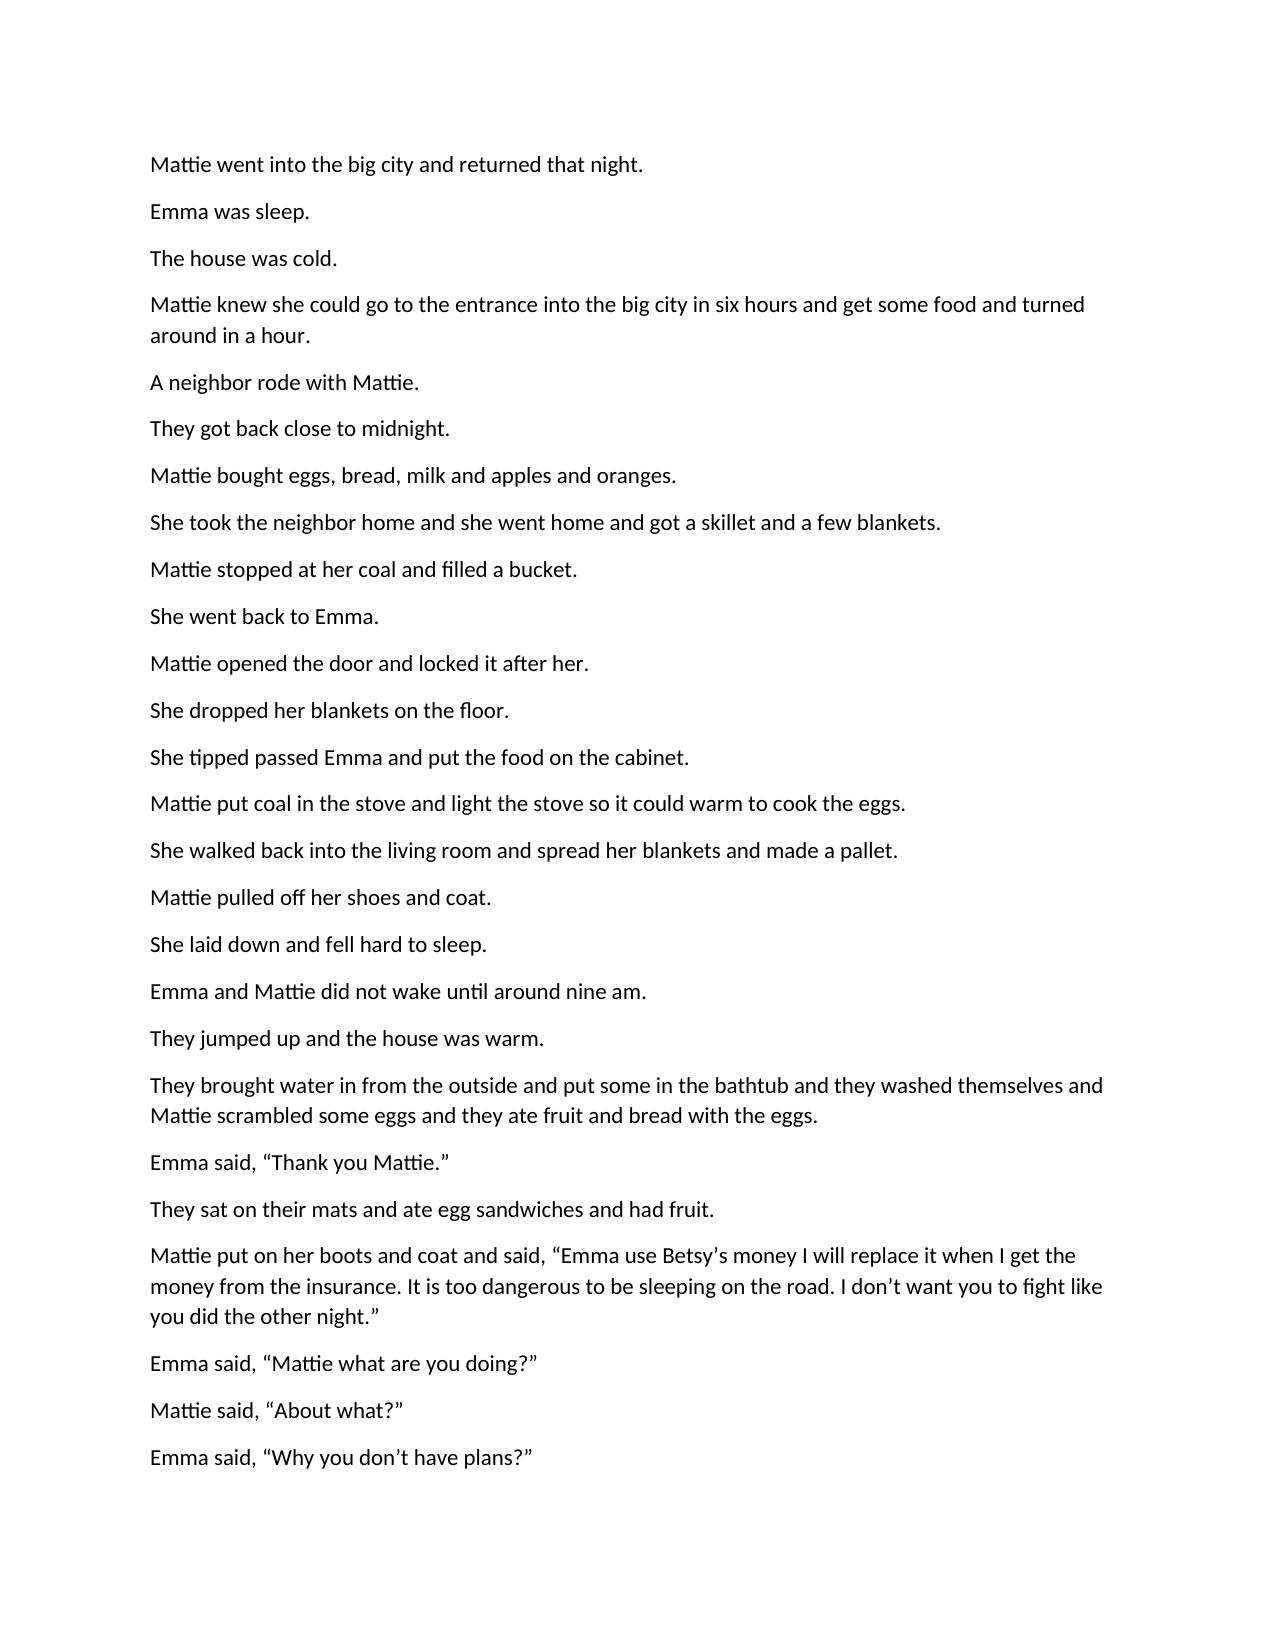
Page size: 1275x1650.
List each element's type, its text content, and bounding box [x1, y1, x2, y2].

text She tipped passed Emma and put the food on the cabinet. [150, 743, 1125, 771]
text Mattie went into the big city and returned that night. [150, 150, 1125, 178]
text They got back close to midnight. [150, 414, 1125, 443]
text She dropped her blankets on the floor. [150, 696, 1125, 724]
text Emma said, “Mattie what are you doing?” [150, 1349, 1125, 1377]
text The house was cold. [150, 244, 1125, 272]
text She walked back into the living room and spread her blankets and made a pallet. [150, 836, 1125, 864]
text Mattie stopped at her coal and filled a bucket. [150, 555, 1125, 583]
text She laid down and fell hard to sleep. [150, 930, 1125, 958]
text They sat on their mats and ate egg sandwiches and had fruit. [150, 1195, 1125, 1223]
text A neighbor rode with Mattie. [150, 368, 1125, 396]
text Emma said, “Thank you Mattie.” [150, 1148, 1125, 1176]
text Emma was sleep. [150, 197, 1125, 225]
text They jumped up and the house was warm. [150, 1024, 1125, 1052]
text Mattie knew she could go to the entrance into the big city in six hours and get some food and turned around in a hour. [150, 291, 1125, 349]
text Emma said, “Why you don’t have plans?” [150, 1443, 1125, 1471]
text Mattie bought eggs, bread, milk and apples and oranges. [150, 461, 1125, 489]
text Mattie opened the door and locked it after her. [150, 649, 1125, 677]
text Mattie pulled off her shoes and coat. [150, 883, 1125, 911]
text She went back to Emma. [150, 602, 1125, 630]
text Mattie said, “About what?” [150, 1396, 1125, 1424]
text Emma and Mattie did not wake until around nine am. [150, 977, 1125, 1005]
text She took the neighbor home and she went home and got a skillet and a few blankets. [150, 508, 1125, 536]
text They brought water in from the outside and put some in the bathtub and they washed themselves and Mattie scrambled some eggs and they ate fruit and bread with the eggs. [150, 1071, 1125, 1129]
text Mattie put coal in the stove and light the stove so it could warm to cook the eggs. [150, 789, 1125, 818]
text Mattie put on her boots and coat and said, “Emma use Betsy’s money I will replace it when I get the money from the insurance. It is too dangerous to be sleeping on the road. I don’t want you to fight like you did the other night.” [150, 1242, 1125, 1330]
